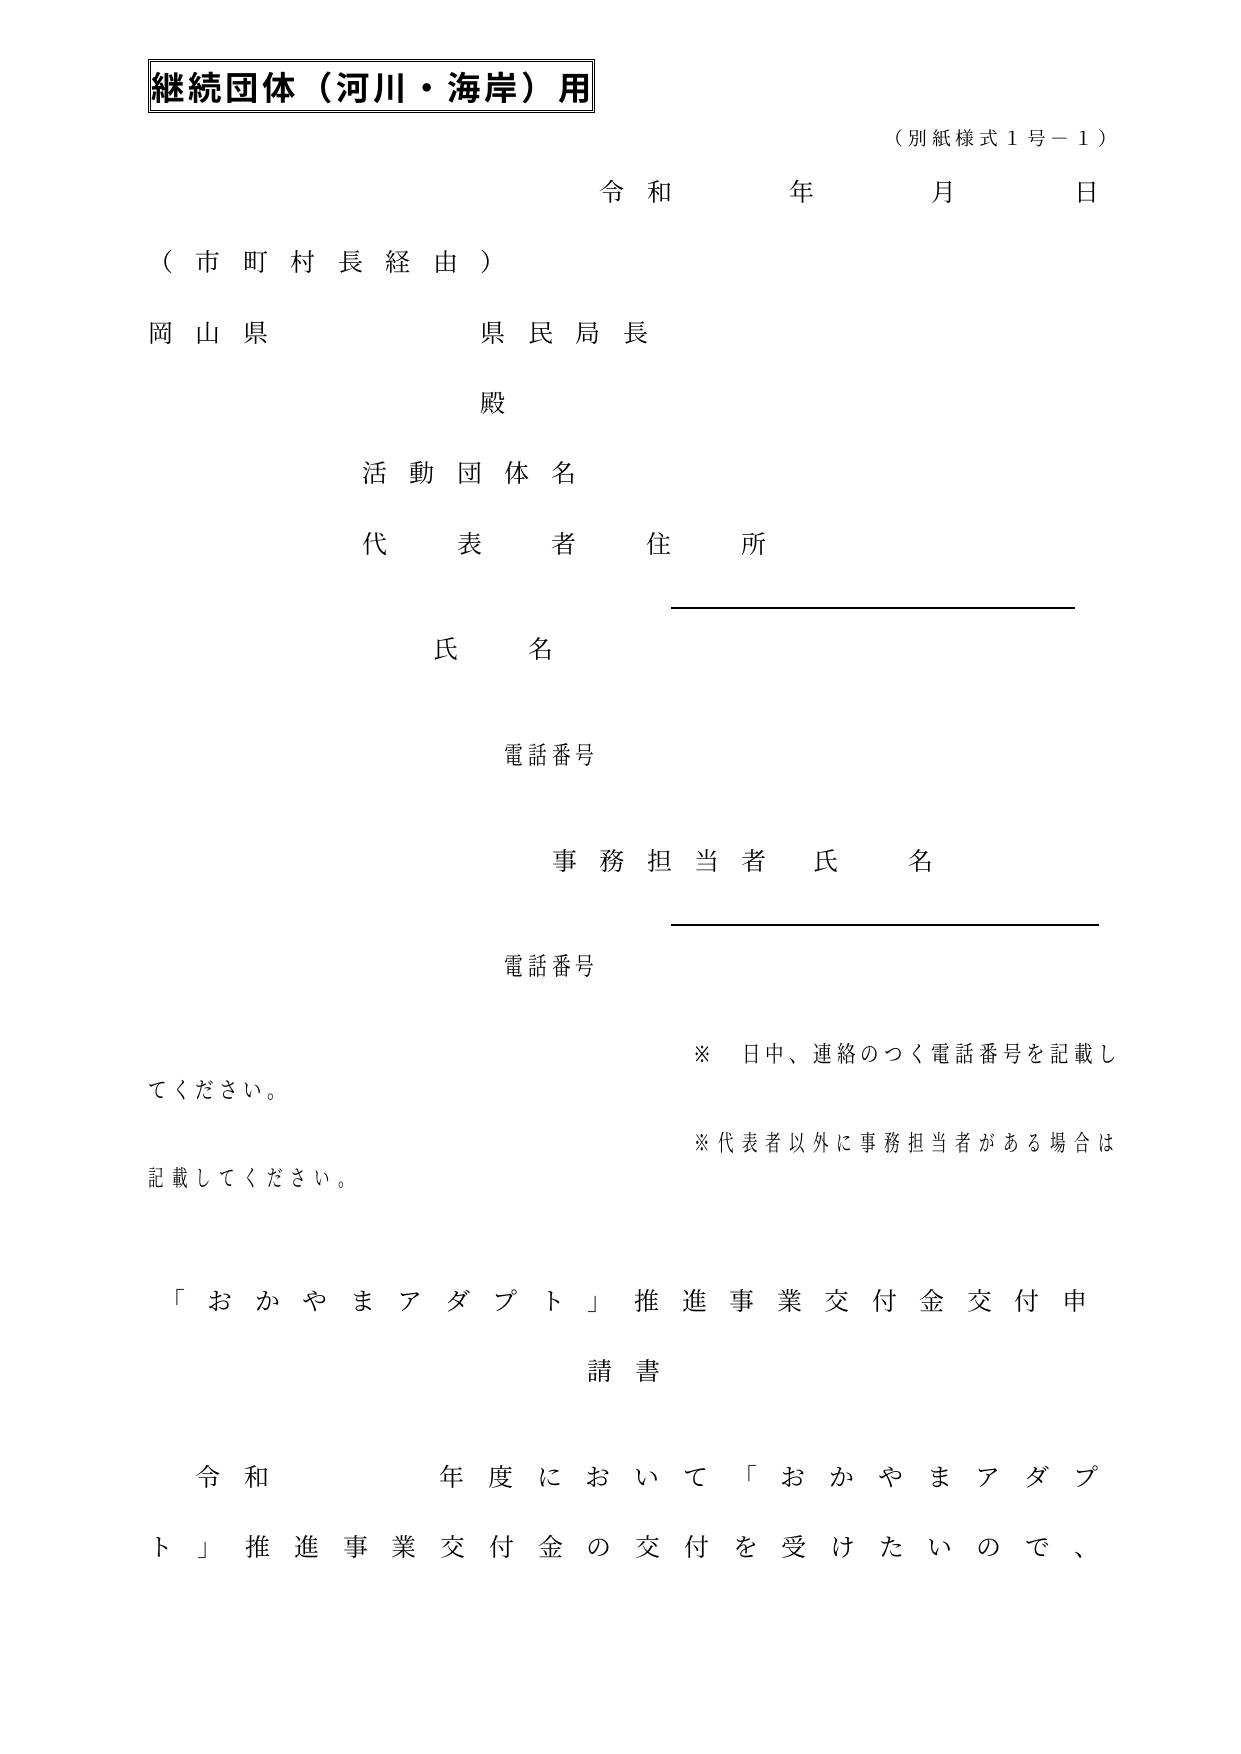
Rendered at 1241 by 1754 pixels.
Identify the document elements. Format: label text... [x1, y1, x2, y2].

text 氏 名 [148, 613, 1122, 683]
text 「おかやまアダプト」推進事業交付金交付申請書 [148, 1264, 1122, 1405]
text （別紙様式１号－１） [148, 120, 1122, 155]
text 事務担当者 氏 名 [148, 824, 1122, 894]
text 令和 年 月 日 [148, 155, 1122, 226]
text ※代表者以外に事務担当者がある場合は記載してください。 [148, 1123, 1122, 1194]
text 電話番号 [148, 718, 1122, 789]
text 電話番号 [148, 930, 1122, 1000]
text （市町村長経由） [148, 226, 1122, 296]
text 岡山県 県民局長 [148, 296, 1122, 366]
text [148, 1440, 1122, 1581]
text ※日中、連絡のつく電話番号を記載してください。 [148, 1035, 1122, 1106]
text 代 表 者 住 所 [148, 507, 1122, 578]
text 活動団体名 [148, 437, 1122, 507]
text 殿 [411, 366, 1122, 437]
